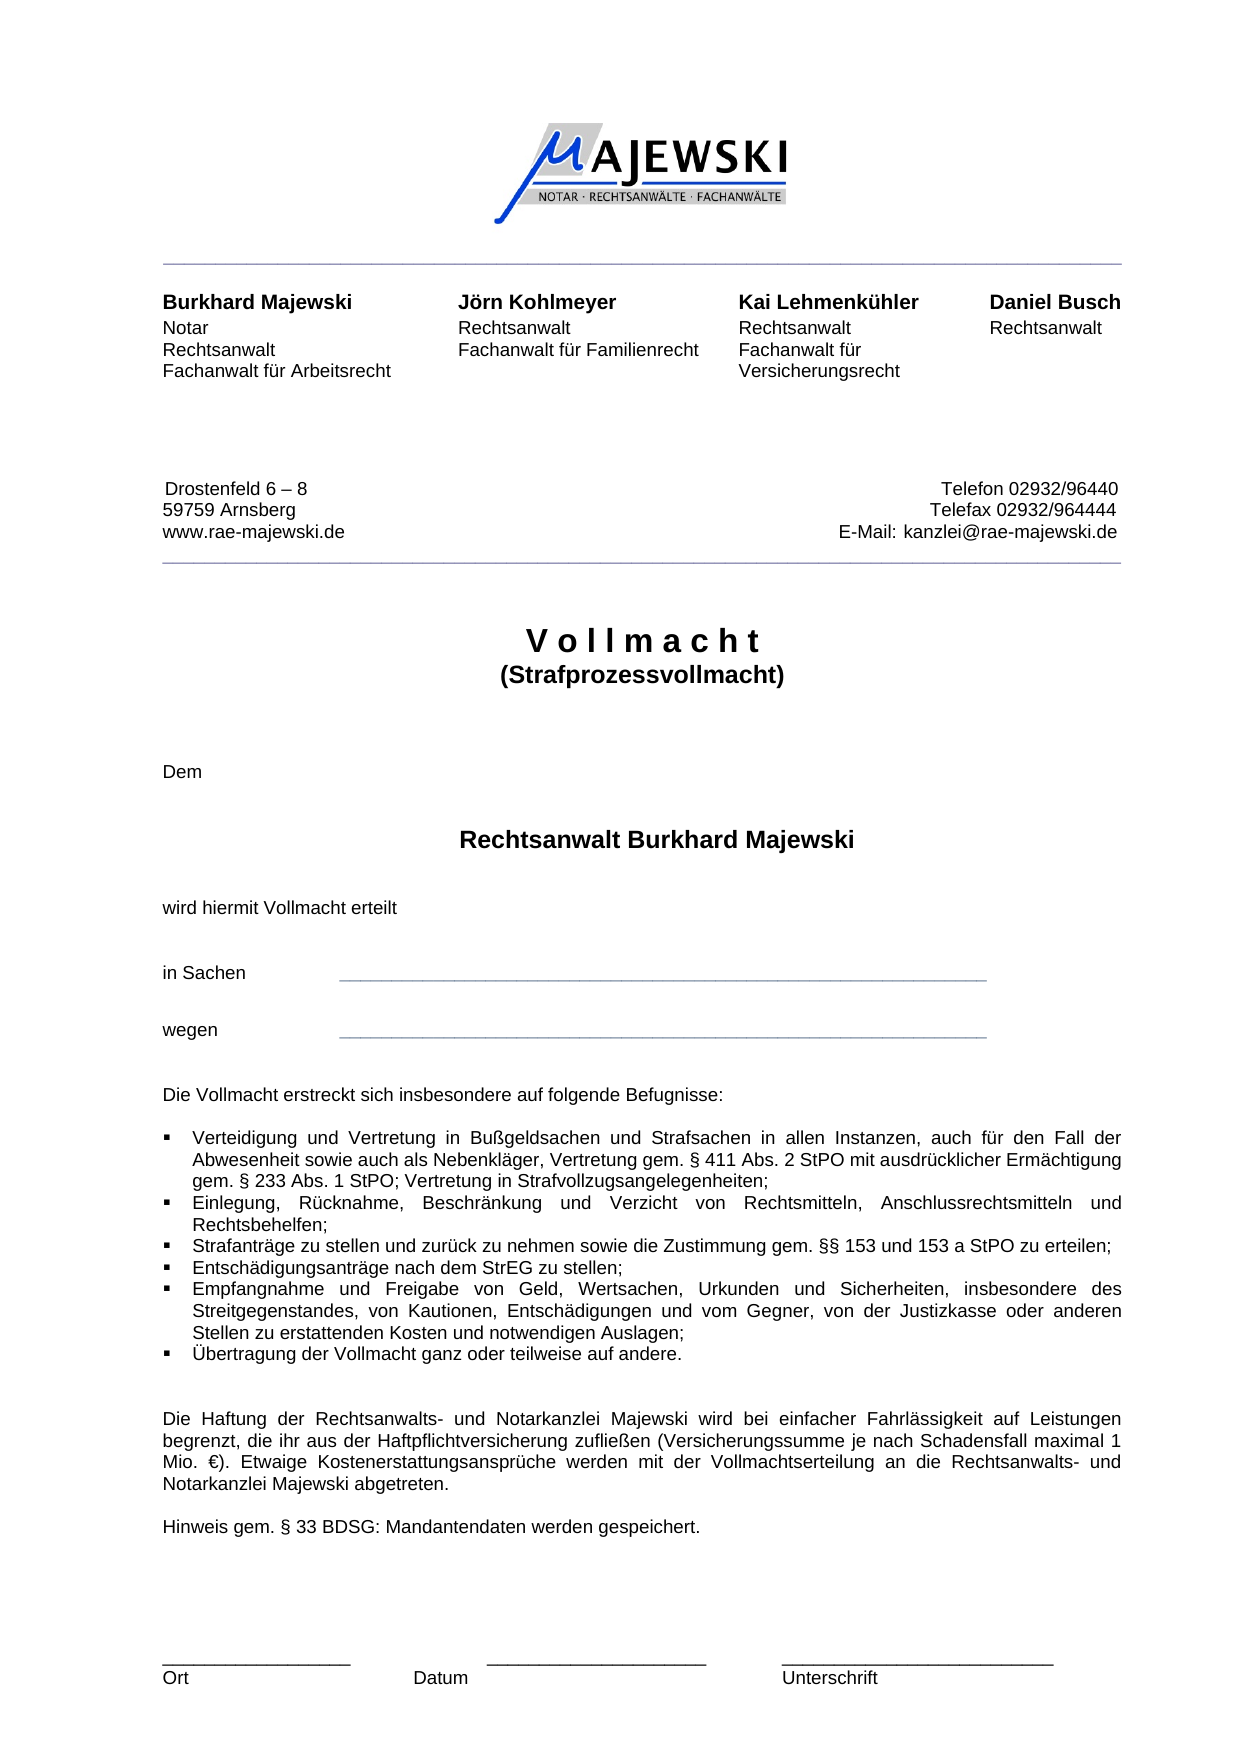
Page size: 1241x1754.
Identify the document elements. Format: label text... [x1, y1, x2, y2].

text (Strafprozessvollmacht) [162, 660, 1122, 689]
text www.rae-majewski.de E-Mail: kanzlei@rae-majewski.de [162, 521, 1122, 542]
list Verteidigung und Vertretung in Bußgeldsachen und Strafsachen in allen Instanzen, auch für den Fall der Abwesenheit sowie auch als Nebenkläger, Vertretung gem. § 411 Abs. 2 StPO mit ausdrücklicher Ermächtigung gem. § 233 Abs. 1 StPO; Vertretung in Strafvollzugsangelegenheiten; [162, 1127, 1122, 1192]
text Hinweis gem. § 33 BDSG: Mandantendaten werden gespeichert. [162, 1516, 1122, 1537]
text __________________ _____________________ __________________________ [162, 1645, 1122, 1667]
text Ort Datum Unterschrift [162, 1667, 1122, 1688]
text wegen ______________________________________________________________ [162, 1019, 1122, 1041]
text Rechtsanwalt Burkhard Majewski [162, 825, 1152, 854]
text Burkhard Majewski Jörn Kohlmeyer Kai Lehmenkühler Daniel Busch [162, 289, 1122, 313]
list Einlegung, Rücknahme, Beschränkung und Verzicht von Rechtsmitteln, Anschlussrechtsmitteln und Rechtsbehelfen; [162, 1192, 1122, 1235]
text ____________________________________________________________________________________________ [162, 243, 1122, 267]
text 59759 Arnsberg Telefax 02932/964444 [162, 499, 1122, 521]
text Rechtsanwalt Fachanwalt für Familienrecht Fachanwalt für [162, 339, 1122, 360]
picture [481, 101, 803, 243]
text Dem [162, 761, 1152, 782]
text Notar Rechtsanwalt Rechtsanwalt Rechtsanwalt [162, 317, 1122, 339]
text Fachanwalt für Arbeitsrecht Versicherungsrecht [162, 360, 1122, 382]
text in Sachen ______________________________________________________________ [162, 962, 1122, 983]
text Die Haftung der Rechtsanwalts- und Notarkanzlei wird bei einfacher Fahrlässigkeit auf Leistungen begrenzt, die ihr aus der Haftpflichtversicherung zufließen (Versicherungssumme je nach Schadensfall maximal 1 Mio. €). Etwaige Kostenerstattungsansprüche werden mit der Vollmachtserteilung an die Rechtsanwalts- und Notarkanzlei abgetreten. [162, 1408, 1122, 1494]
text Die Vollmacht erstreckt sich insbesondere auf folgende Befugnisse: [162, 1084, 1122, 1105]
text ____________________________________________________________________________________________ [162, 542, 1152, 566]
list Empfangnahme und Freigabe von Geld, Wertsachen, Urkunden und Sicherheiten, insbesondere des Streitgegenstandes, von Kautionen, Entschädigungen und vom Gegner, von der Justizkasse oder anderen Stellen zu erstattenden Kosten und notwendigen Auslagen; [162, 1278, 1122, 1343]
list Strafanträge zu stellen und zurück zu nehmen sowie die Zustimmung gem. §§ 153 und 153 a StPO zu erteilen; [162, 1235, 1122, 1257]
text V o l l m a c h t [162, 621, 1122, 660]
list Übertragung der Vollmacht ganz oder teilweise auf andere. [162, 1343, 1122, 1365]
text wird hiermit Vollmacht erteilt [162, 897, 1152, 919]
text Drostenfeld 6 – 8 Telefon 02932/96440 [162, 478, 1122, 499]
list Entschädigungsanträge nach dem StrEG zu stellen; [162, 1257, 1122, 1278]
